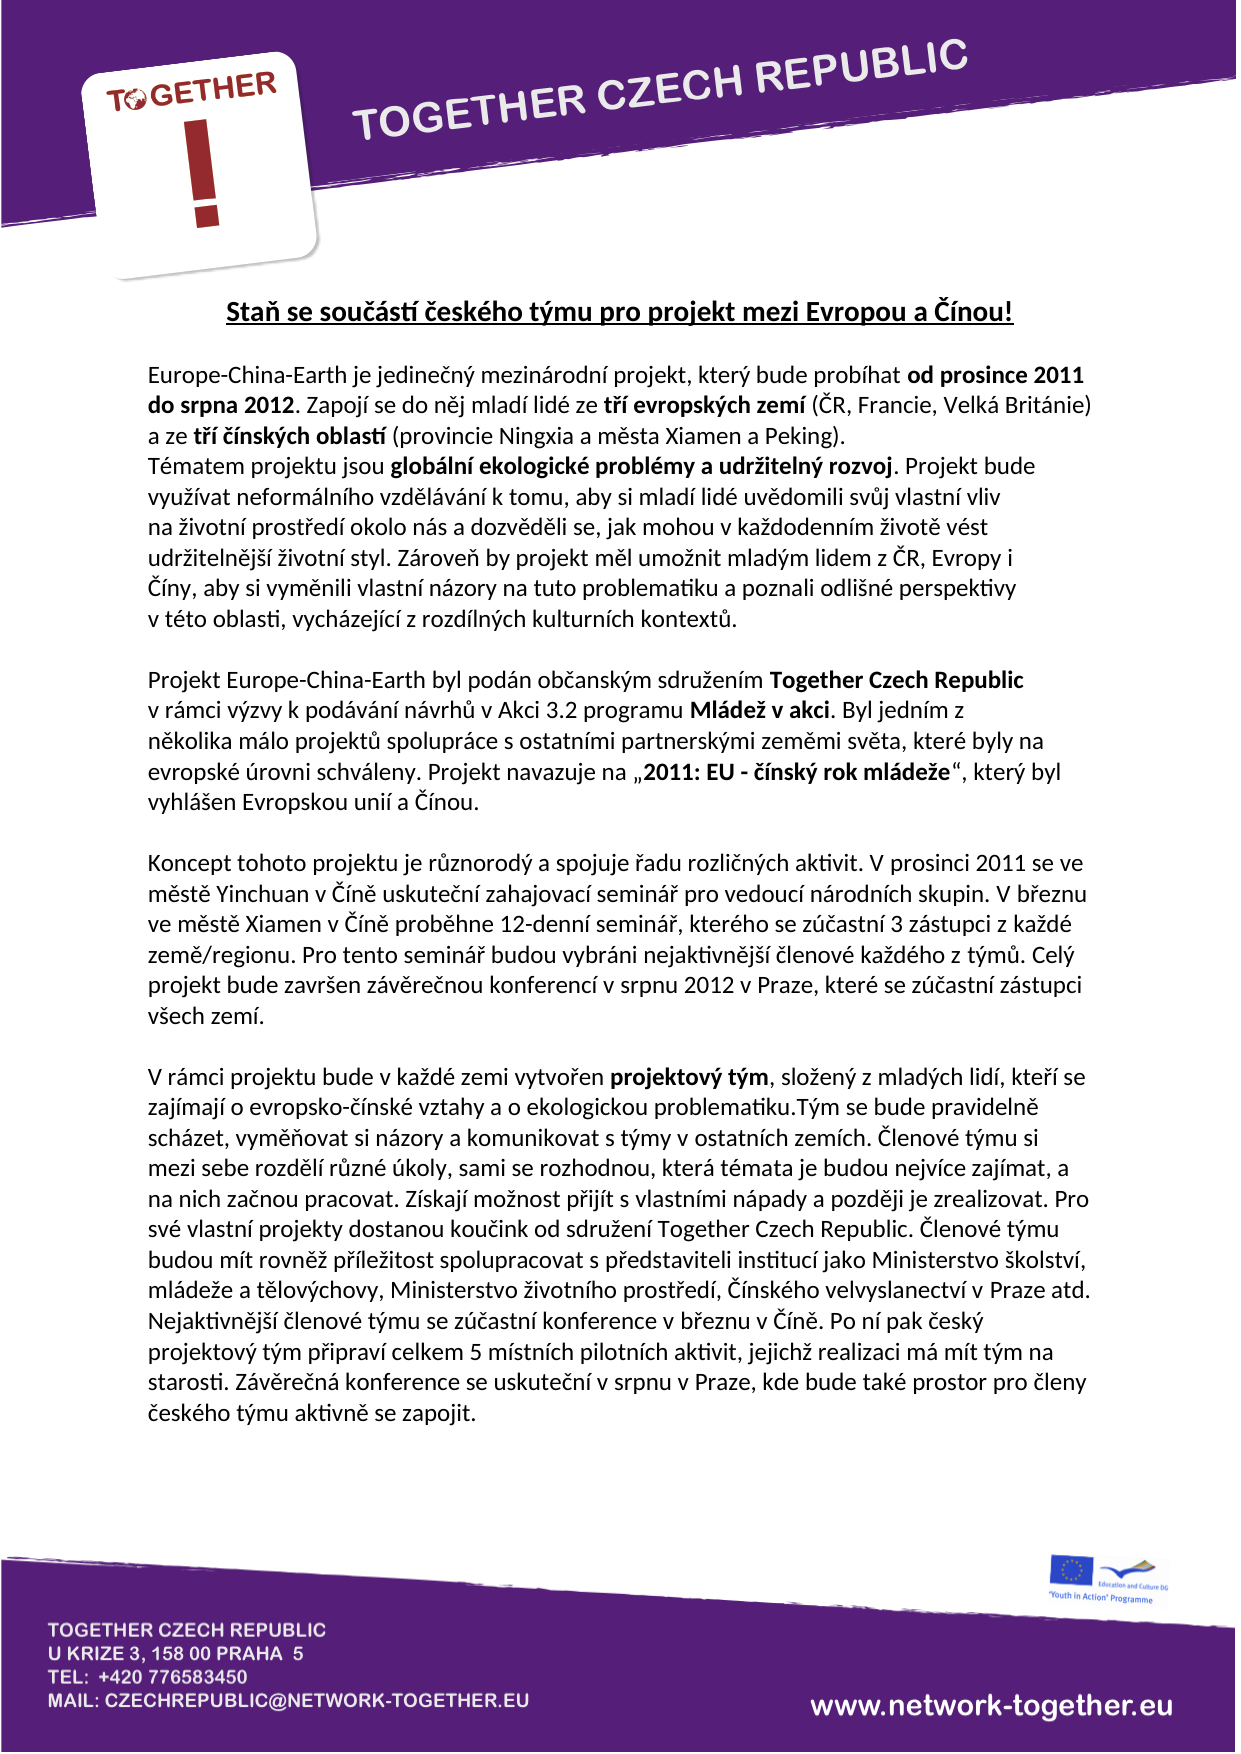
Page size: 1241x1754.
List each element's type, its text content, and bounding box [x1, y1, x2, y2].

text v rámci výzvy k podávání návrhů v Akci 3.2 programu Mládež v akci. Byl jedním z [148, 695, 1093, 725]
text Europe-China-Earth je jedinečný mezinárodní projekt, který bude probíhat od prosince 2011 do srpna 2012. Zapojí se do něj mladí lidé ze tří evropských zemí (ČR, Francie, Velká Británie) a ze tří čínských oblastí (provincie Ningxia a města Xiamen a Peking). [148, 359, 1093, 451]
text na životní prostředí okolo nás a dozvěděli se, jak mohou v každodenním životě vést [148, 512, 1093, 542]
text Tématem projektu jsou globální ekologické problémy a udržitelný rozvoj. Projekt bude [148, 451, 1093, 481]
text Staň se součástí českého týmu pro projekt mezi Evropou a Čínou! [148, 291, 1093, 328]
picture [0, 1446, 1233, 1751]
text několika málo projektů spolupráce s ostatními partnerskými zeměmi světa, které byly na [148, 725, 1093, 756]
text Projekt Europe-China-Earth byl podán občanským sdružením Together Czech Republic [148, 664, 1093, 695]
text V rámci projektu bude v každé zemi vytvořen projektový tým, složený z mladých lidí, kteří se zajímají o evropsko-čínské vztahy a o ekologickou problematiku.Tým se bude pravidelně scházet, vyměňovat si názory a komunikovat s týmy v ostatních zemích. Členové týmu si mezi sebe rozdělí různé úkoly, sami se rozhodnou, která témata je budou nejvíce zajímat, a na nich začnou pracovat. Získají možnost přijít s vlastními nápady a později je zrealizovat. Pro své vlastní projekty dostanou koučink od sdružení Together Czech Republic. Členové týmu budou mít rovněž příležitost spolupracovat s představiteli institucí jako Ministerstvo školství, mládeže a tělovýchovy, Ministerstvo životního prostředí, Čínského velvyslanectví v Praze atd. Nejaktivnější členové týmu se zúčastní konference v březnu v Číně. Po ní pak český projektový tým připraví celkem 5 místních pilotních aktivit, jejichž realizaci má mít tým na starosti. Závěrečná konference se uskuteční v srpnu v Praze, kde bude také prostor pro členy českého týmu aktivně se zapojit. [148, 1061, 1093, 1427]
text Koncept tohoto projektu je různorodý a spojuje řadu rozličných aktivit. V prosinci 2011 se ve městě Yinchuan v Číně uskuteční zahajovací seminář pro vedoucí národních skupin. V březnu ve městě Xiamen v Číně proběhne 12-denní seminář, kterého se zúčastní 3 zástupci z každé země/regionu. Pro tento seminář budou vybráni nejaktivnější členové každého z týmů. Celý projekt bude završen závěrečnou konferencí v srpnu 2012 v Praze, které se zúčastní zástupci všech zemí. [148, 847, 1093, 1030]
text Číny, aby si vyměnili vlastní názory na tuto problematiku a poznali odlišné perspektivy [148, 573, 1093, 603]
text využívat neformálního vzdělávání k tomu, aby si mladí lidé uvědomili svůj vlastní vliv [148, 481, 1093, 512]
picture [0, 0, 1236, 291]
text udržitelnější životní styl. Zároveň by projekt měl umožnit mladým lidem z ČR, Evropy i [148, 542, 1093, 573]
text evropské úrovni schváleny. Projekt navazuje na „2011: EU - čínský rok mládeže“, který byl vyhlášen Evropskou unií a Čínou. [148, 756, 1093, 817]
text v této oblasti, vycházející z rozdílných kulturních kontextů. [148, 603, 1093, 634]
